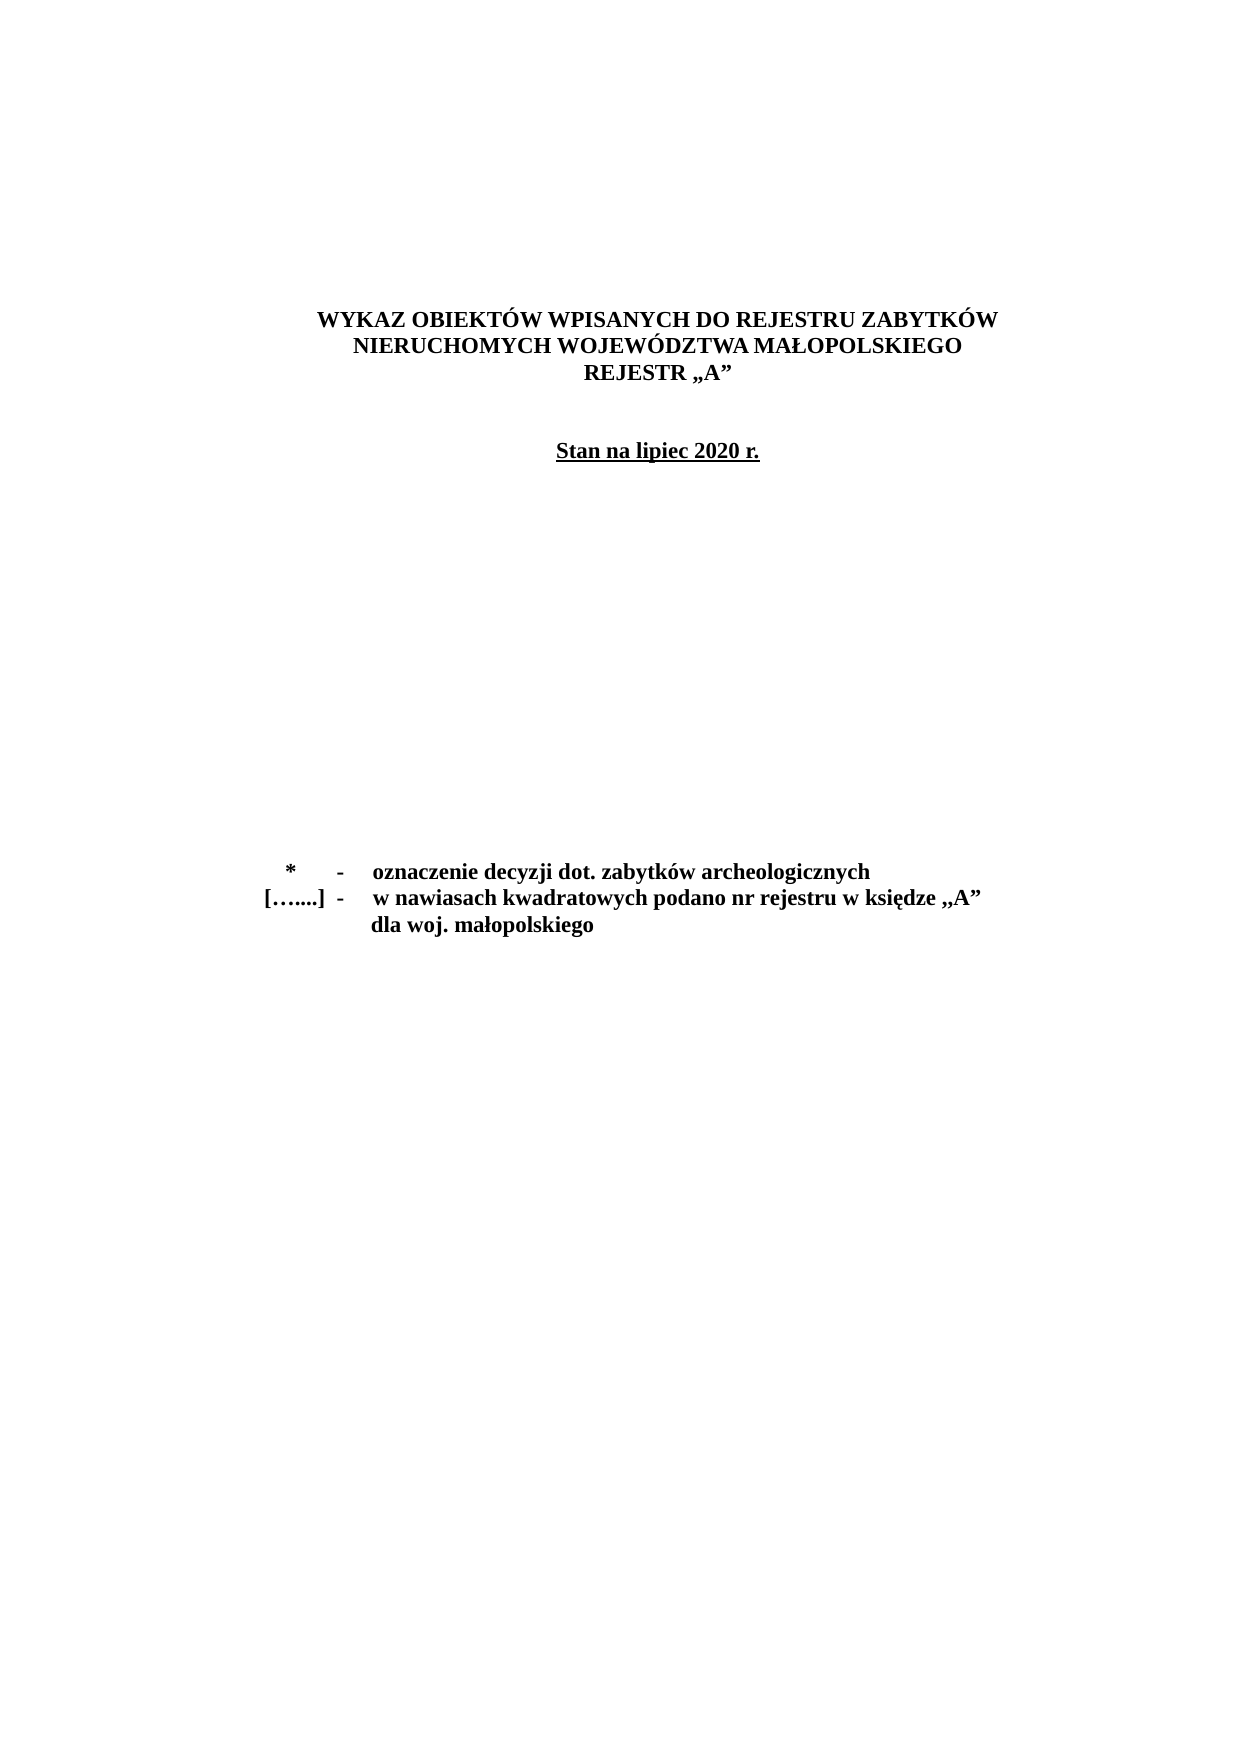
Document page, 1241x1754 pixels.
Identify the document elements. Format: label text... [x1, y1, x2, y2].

text * - oznaczenie decyzji dot. zabytków archeologicznych [148, 858, 1092, 884]
list REJESTR „A” [223, 358, 1092, 385]
text dla woj. małopolskiego [148, 911, 1092, 937]
text […....] - w nawiasach kwadratowych podano nr rejestru w księdze ,,A” [148, 884, 1092, 911]
list WYKAZ OBIEKTÓW WPISANYCH DO REJESTRU ZABYTKÓW NIERUCHOMYCH WOJEWÓDZTWA MAŁOPOLSKIEGO [223, 306, 1092, 358]
list Stan na lipiec 2020 r. [223, 438, 1092, 464]
